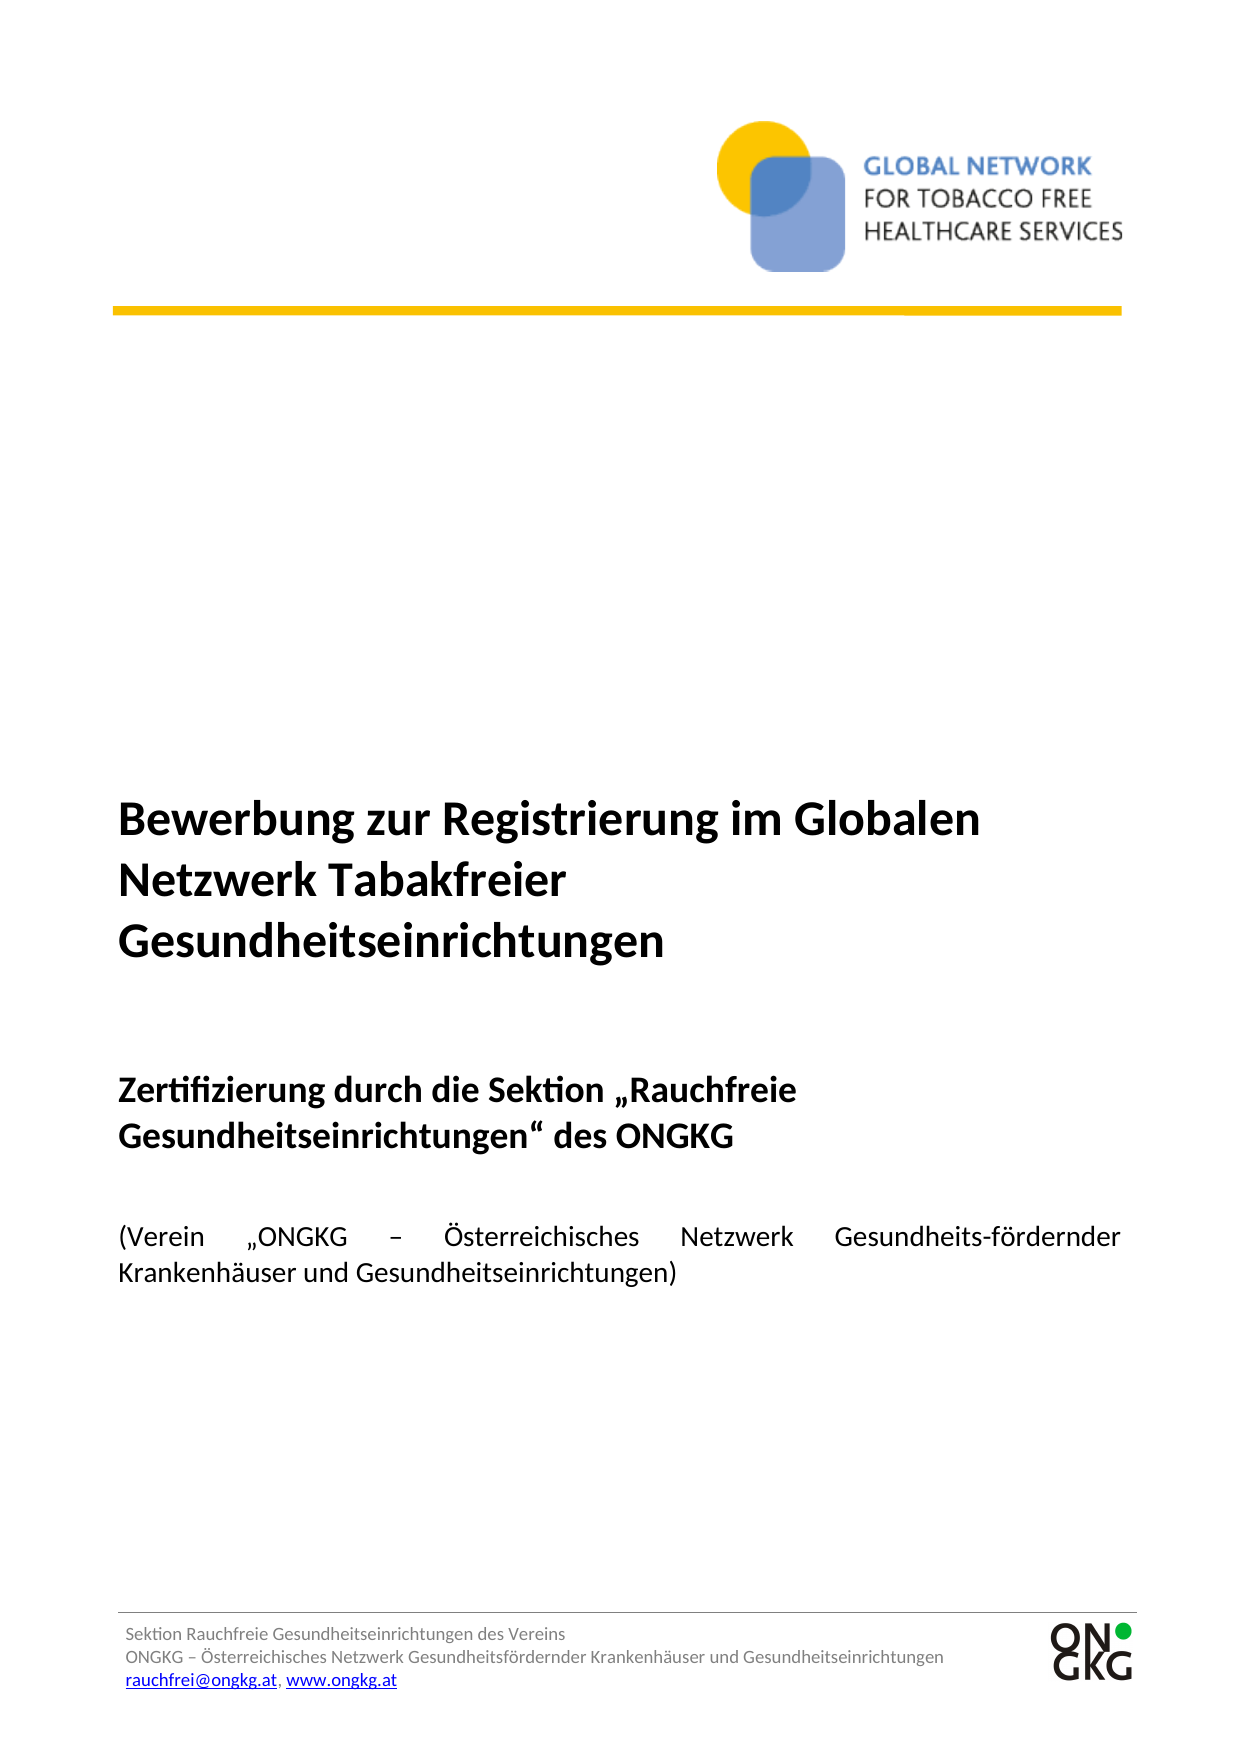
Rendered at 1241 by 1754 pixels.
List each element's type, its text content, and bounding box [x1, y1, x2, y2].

picture [1048, 1622, 1133, 1682]
picture [717, 121, 1123, 272]
text (Verein „ONGKG – Österreichisches Netzwerk Gesundheits-fördernder Krankenhäuser und Gesundheitseinrichtungen) [118, 1218, 1122, 1289]
title Bewerbung zur Registrierung im Globalen Netzwerk Tabakfreier Gesundheitseinrichtungen [118, 787, 1122, 970]
title Zertifizierung durch die Sektion „Rauchfreie Gesundheitseinrichtungen“ des ONGKG [118, 1066, 1122, 1158]
